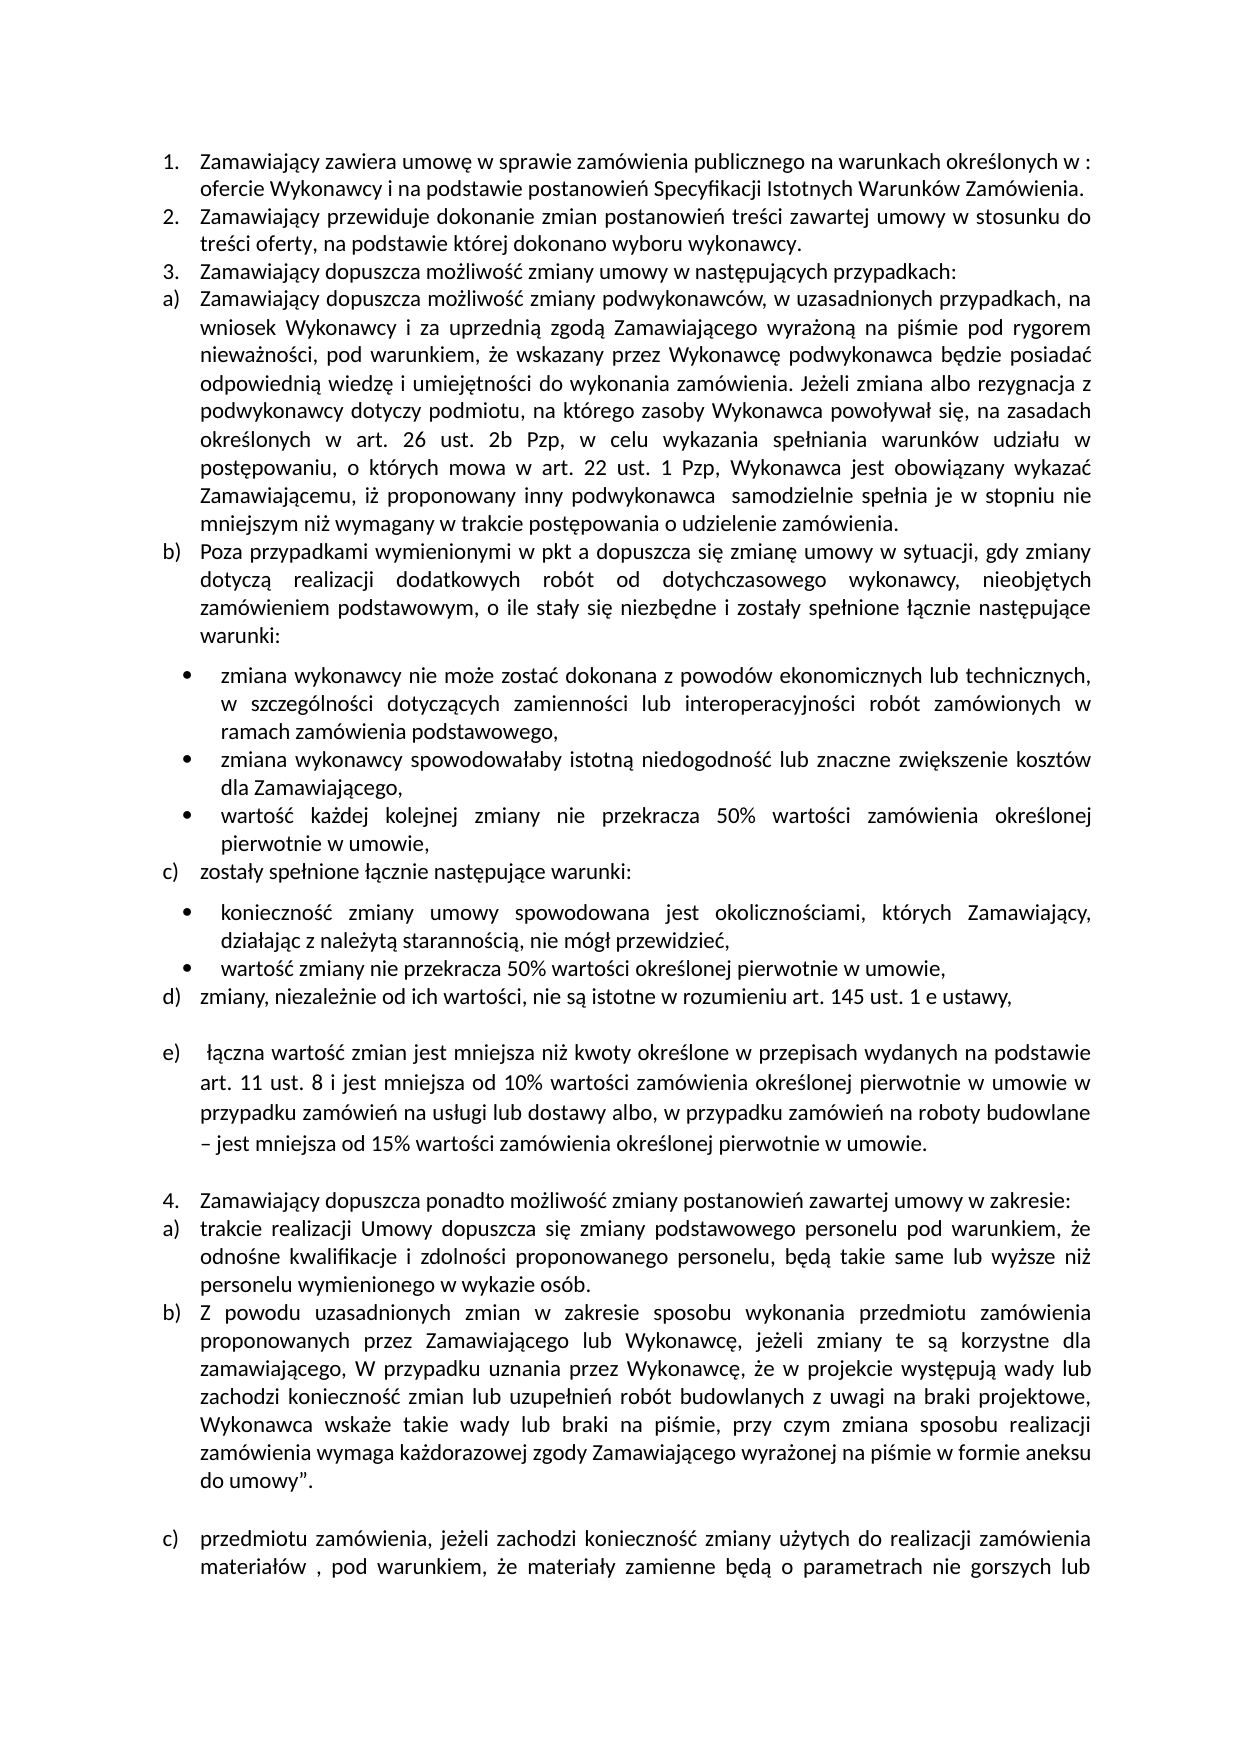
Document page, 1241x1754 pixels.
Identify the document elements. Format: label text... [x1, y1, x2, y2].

subtitle zmiana wykonawcy spowodowałaby istotną niedogodność lub znaczne zwiększenie kosztów dla Zamawiającego, [183, 745, 1093, 801]
subtitle konieczność zmiany umowy spowodowana jest okolicznościami, których Zamawiający, działając z należytą starannością, nie mógł przewidzieć, [183, 898, 1093, 954]
list zostały spełnione łącznie następujące warunki: [162, 857, 1093, 886]
list Z powodu uzasadnionych zmian w zakresie sposobu wykonania przedmiotu zamówienia proponowanych przez Zamawiającego lub Wykonawcę, jeżeli zmiany te są korzystne dla zamawiającego, W przypadku uznania przez Wykonawcę, że w projekcie występują wady lub zachodzi konieczność zmian lub uzupełnień robót budowlanych z uwagi na braki projektowe, Wykonawca wskaże takie wady lub braki na piśmie, przy czym zmiana sposobu realizacji zamówienia wymaga każdorazowej zgody Zamawiającego wyrażonej na piśmie w formie aneksu do umowy”. [162, 1298, 1093, 1494]
subtitle zmiany, niezależnie od ich wartości, nie są istotne w rozumieniu art. 145 ust. 1 e ustawy, [162, 982, 1093, 1010]
list Zamawiający zawiera umowę w sprawie zamówienia publicznego na warunkach określonych w : ofercie Wykonawcy i na podstawie postanowień Specyfikacji Istotnych Warunków Zamówienia. [162, 148, 1093, 202]
subtitle zmiana wykonawcy nie może zostać dokonana z powodów ekonomicznych lub technicznych, w szczególności dotyczących zamienności lub interoperacyjności robót zamówionych w ramach zamówienia podstawowego, [183, 661, 1093, 745]
subtitle wartość każdej kolejnej zmiany nie przekracza 50% wartości zamówienia określonej pierwotnie w umowie, [183, 801, 1093, 857]
list Zamawiający dopuszcza ponadto możliwość zmiany postanowień zawartej umowy w zakresie: [162, 1187, 1093, 1214]
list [162, 1524, 1093, 1580]
list trakcie realizacji Umowy dopuszcza się zmiany podstawowego personelu pod warunkiem, że odnośne kwalifikacje i zdolności proponowanego personelu, będą takie same lub wyższe niż personelu wymienionego w wykazie osób. [162, 1214, 1093, 1298]
list Poza przypadkami wymienionymi w pkt a dopuszcza się zmianę umowy w sytuacji, gdy zmiany dotyczą realizacji dodatkowych robót od dotychczasowego wykonawcy, nieobjętych zamówieniem podstawowym, o ile stały się niezbędne i zostały spełnione łącznie następujące warunki: [162, 537, 1093, 649]
list łączna wartość zmian jest mniejsza niż kwoty określone w przepisach wydanych na podstawie art. 11 ust. 8 i jest mniejsza od 10% wartości zamówienia określonej pierwotnie w umowie w przypadku zamówień na usługi lub dostawy albo, w przypadku zamówień na roboty budowlane – jest mniejsza od 15% wartości zamówienia określonej pierwotnie w umowie. [162, 1038, 1093, 1157]
list Zamawiający dopuszcza możliwość zmiany podwykonawców, w uzasadnionych przypadkach, na wniosek Wykonawcy i za uprzednią zgodą Zamawiającego wyrażoną na piśmie pod rygorem nieważności, pod warunkiem, że wskazany przez Wykonawcę podwykonawca będzie posiadać odpowiednią wiedzę i umiejętności do wykonania zamówienia. Jeżeli zmiana albo rezygnacja z podwykonawcy dotyczy podmiotu, na którego zasoby Wykonawca powoływał się, na zasadach określonych w art. 26 ust. 2b Pzp, w celu wykazania spełniania warunków udziału w postępowaniu, o których mowa w art. 22 ust. 1 Pzp, Wykonawca jest obowiązany wykazać Zamawiającemu, iż proponowany inny podwykonawca samodzielnie spełnia je w stopniu nie mniejszym niż wymagany w trakcie postępowania o udzielenie zamówienia. [162, 284, 1093, 537]
subtitle wartość zmiany nie przekracza 50% wartości określonej pierwotnie w umowie, [183, 954, 1093, 982]
list Zamawiający przewiduje dokonanie zmian postanowień treści zawartej umowy w stosunku do treści oferty, na podstawie której dokonano wyboru wykonawcy. [162, 202, 1093, 257]
list Zamawiający dopuszcza możliwość zmiany umowy w następujących przypadkach: [162, 257, 1093, 284]
